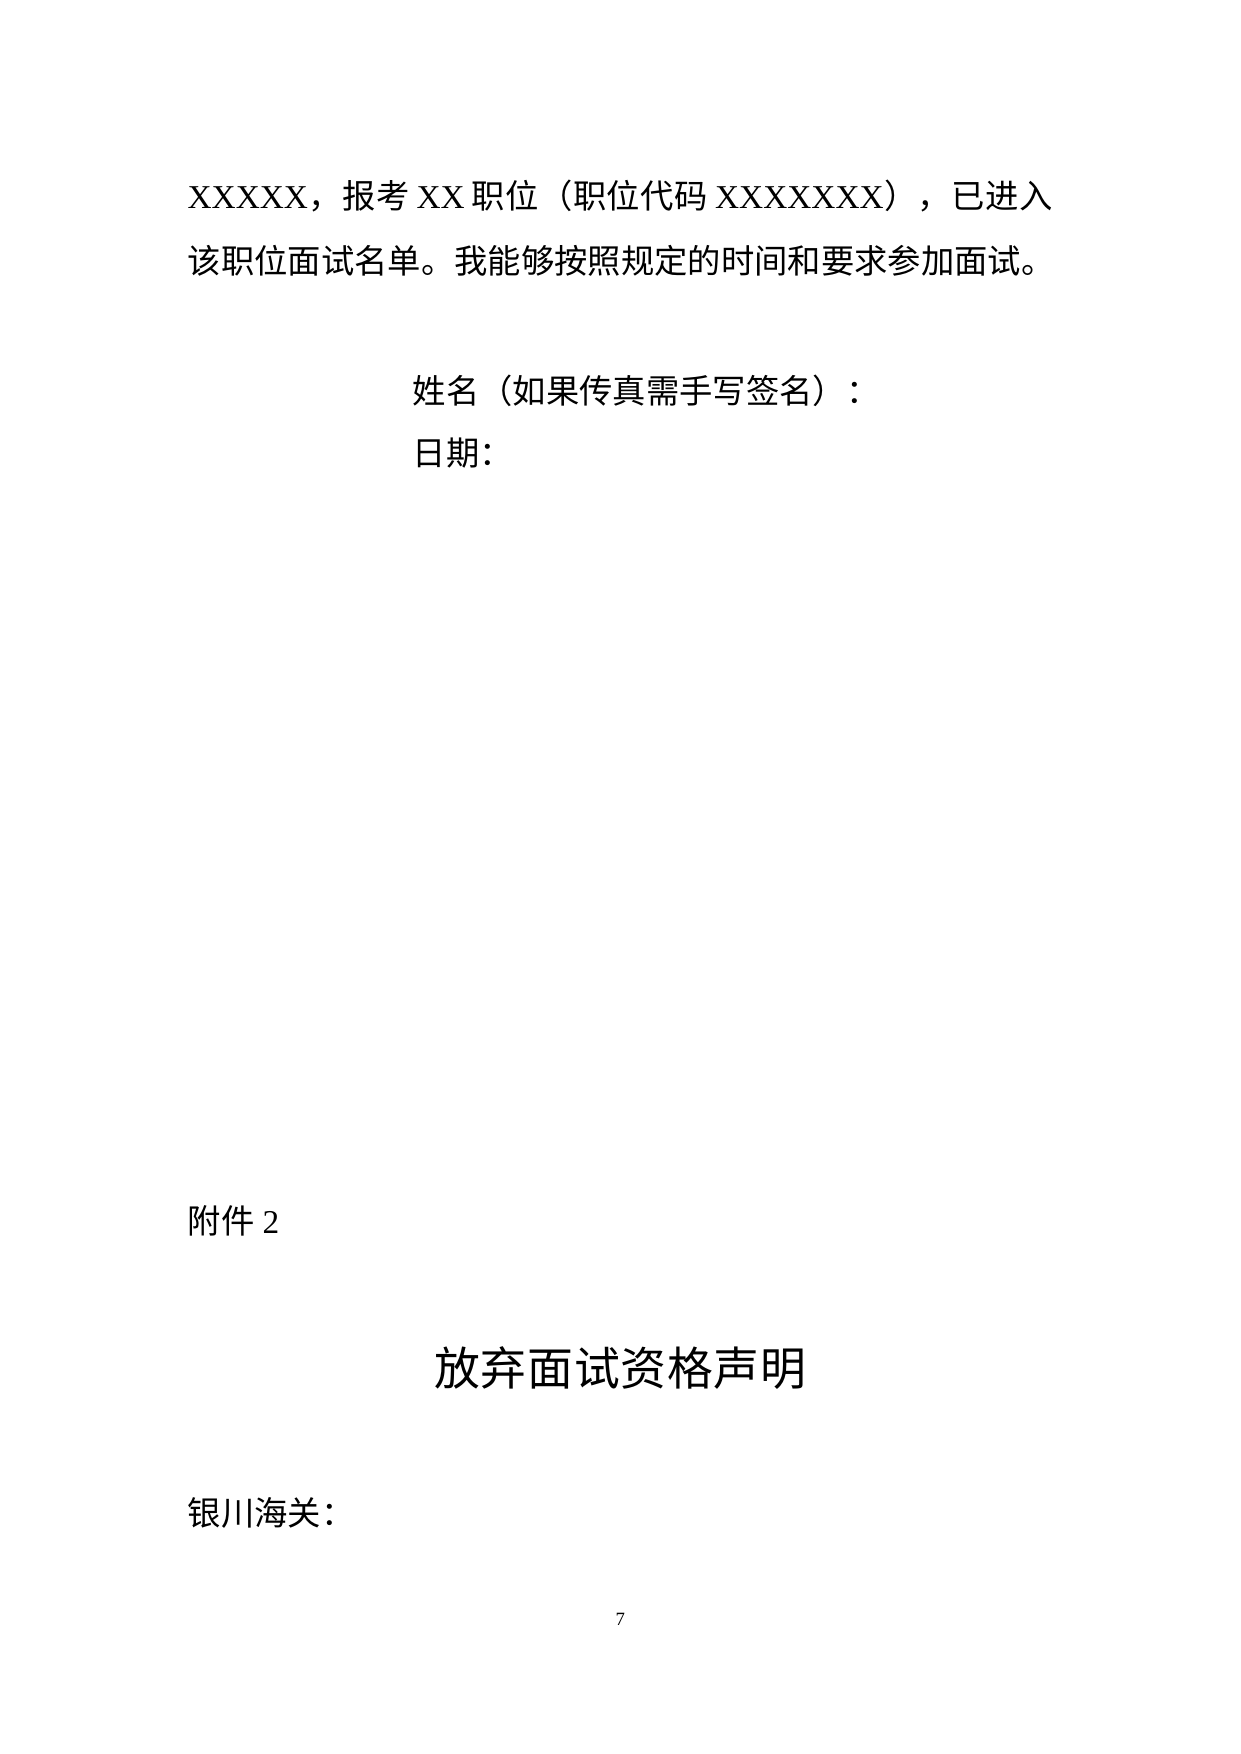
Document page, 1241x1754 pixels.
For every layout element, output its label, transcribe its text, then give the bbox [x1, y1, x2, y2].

text 姓名（如果传真需手写签名）： [187, 354, 1053, 416]
text 银川海关： [187, 1479, 1053, 1544]
text 日期： [187, 416, 1053, 478]
text 放弃面试资格声明 [187, 1316, 1053, 1414]
text 附件2 [187, 1186, 1053, 1251]
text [187, 162, 1053, 292]
